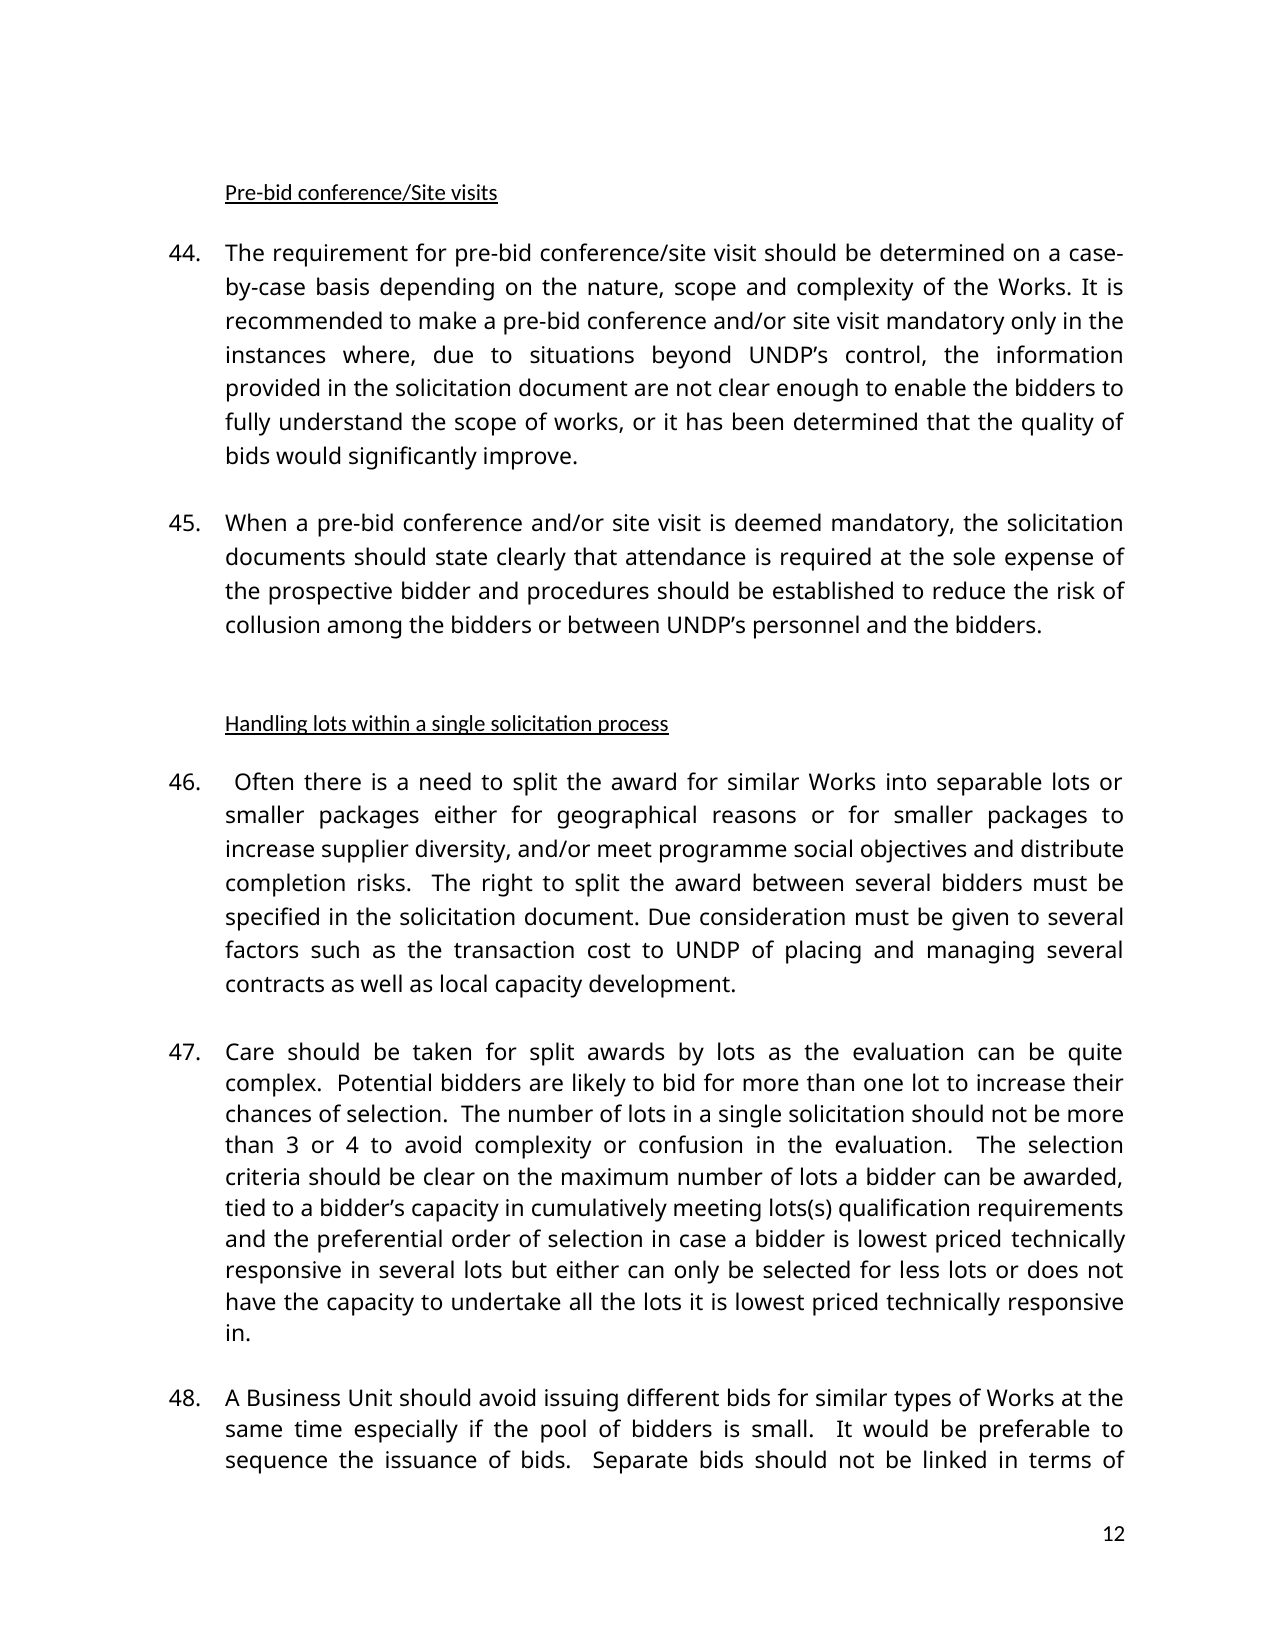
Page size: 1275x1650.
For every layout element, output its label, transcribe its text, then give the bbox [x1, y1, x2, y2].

text Pre-bid conference/Site visits [225, 178, 1125, 206]
list The requirement for pre-bid conference/site visit should be determined on a case-by-case basis depending on the nature, scope and complexity of the Works. It is recommended to make a pre-bid conference and/or site visit mandatory only in the instances where, due to situations beyond UNDP’s control, the information provided in the solicitation document are not clear enough to enable the bidders to fully understand the scope of works, or it has been determined that the quality of bids would significantly improve. [169, 237, 1125, 471]
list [169, 1382, 1125, 1475]
list Care should be taken for split awards by lots as the evaluation can be quite complex. Potential bidders are likely to bid for more than one lot to increase their chances of selection. The number of lots in a single solicitation should not be more than 3 or 4 to avoid complexity or confusion in the evaluation. The selection criteria should be clear on the maximum number of lots a bidder can be awarded, tied to a bidder’s capacity in cumulatively meeting lots(s) qualification requirements and the preferential order of selection in case a bidder is lowest priced technically responsive in several lots but either can only be selected for less lots or does not have the capacity to undertake all the lots it is lowest priced technically responsive in. [169, 1035, 1125, 1348]
list Often there is a need to split the award for similar Works into separable lots or smaller packages either for geographical reasons or for smaller packages to increase supplier diversity, and/or meet programme social objectives and distribute completion risks. The right to split the award between several bidders must be specified in the solicitation document. Due consideration must be given to several factors such as the transaction cost to UNDP of placing and managing several contracts as well as local capacity development. [169, 765, 1125, 999]
list When a pre-bid conference and/or site visit is deemed mandatory, the solicitation documents should state clearly that attendance is required at the sole expense of the prospective bidder and procedures should be established to reduce the risk of collusion among the bidders or between UNDP’s personnel and the bidders. [169, 507, 1125, 640]
text Handling lots within a single solicitation process [225, 709, 1125, 737]
